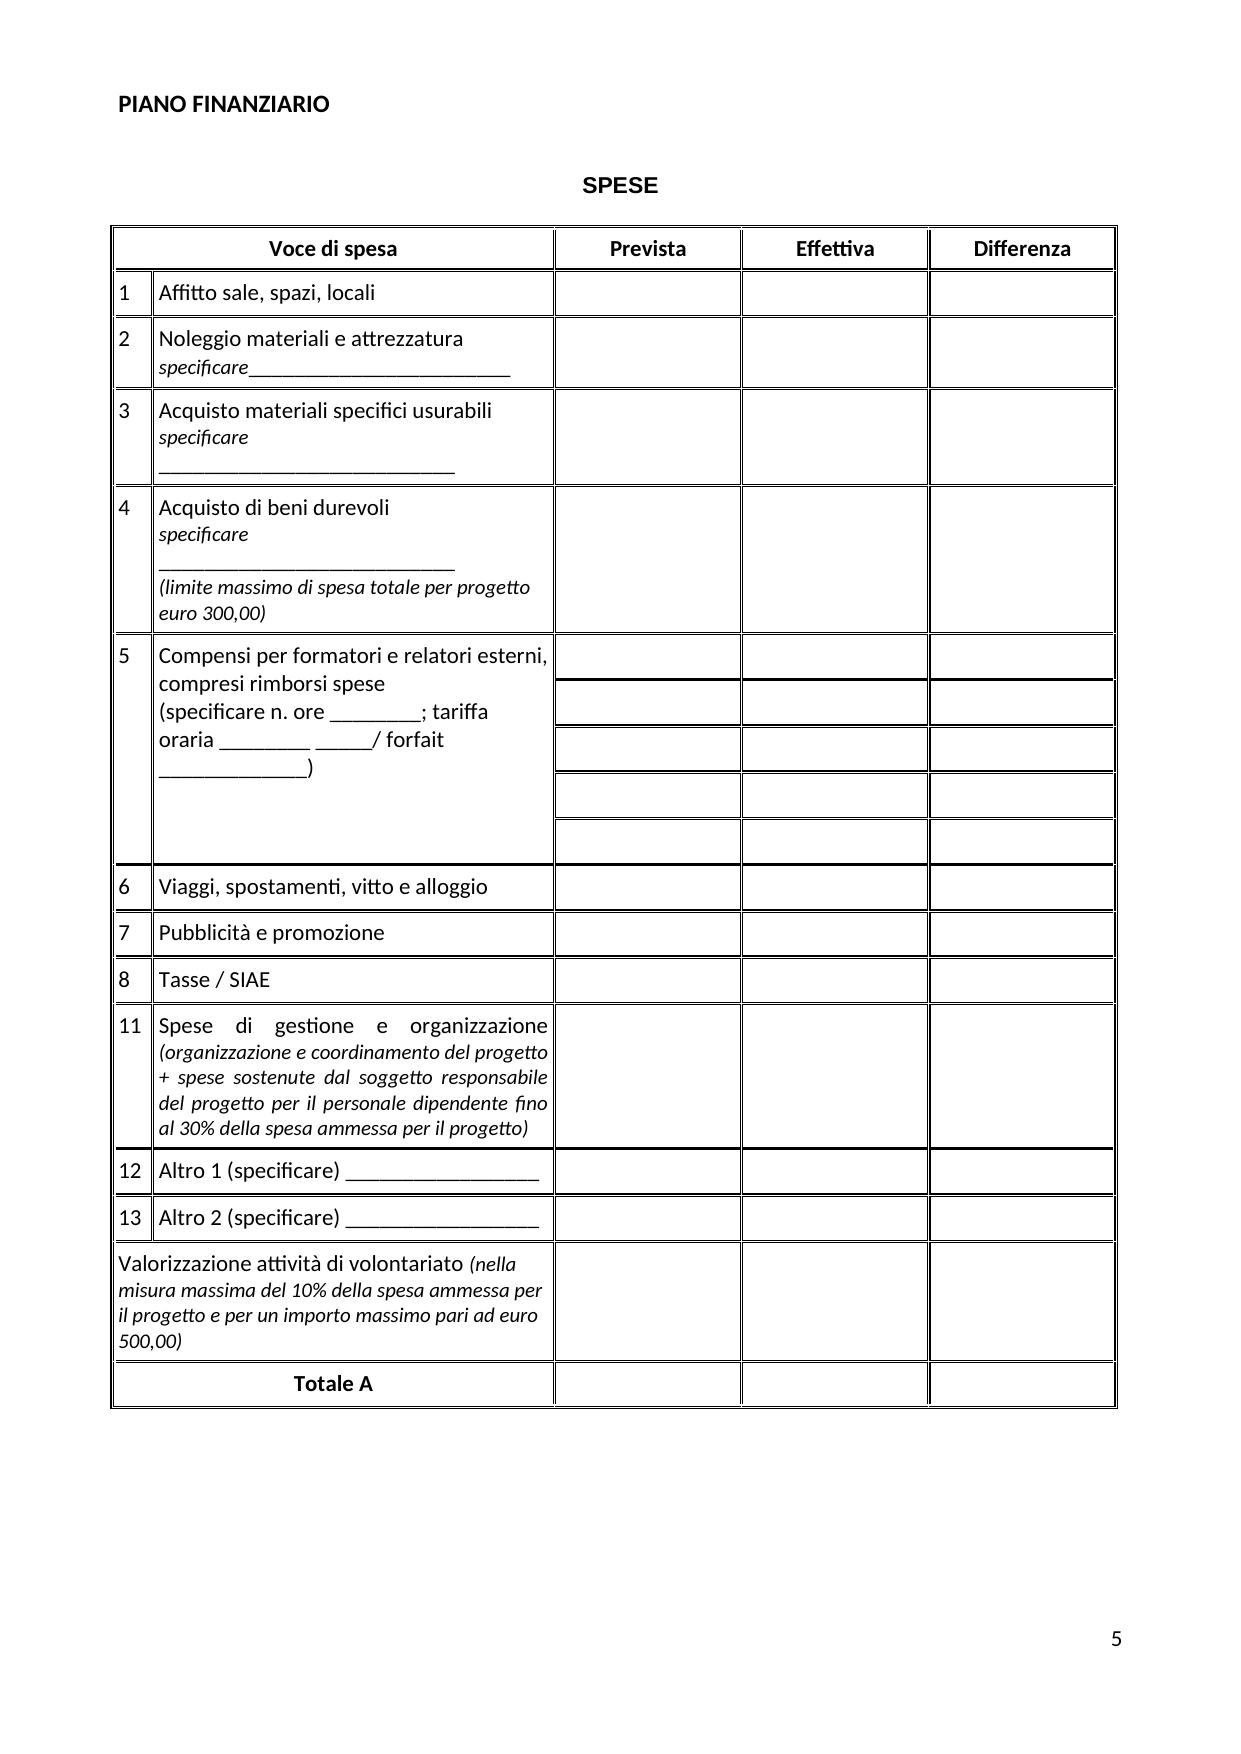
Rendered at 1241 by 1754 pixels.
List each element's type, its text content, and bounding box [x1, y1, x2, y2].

table_cell [556, 728, 740, 770]
table_cell [556, 959, 740, 1002]
table_header Effettiva [742, 226, 929, 268]
table_header Voce di spesa [114, 228, 555, 268]
table_cell [556, 318, 740, 386]
table_cell [931, 770, 1115, 817]
table_cell 6 [112, 863, 151, 909]
table_cell [931, 1240, 1115, 1359]
table_cell [556, 681, 740, 724]
table_cell Acquisto di beni durevoli specificare __________________________ (limite massimo di spesa totale per progetto euro 300,00) [154, 487, 553, 632]
table_cell [556, 1243, 740, 1359]
table_cell Acquisto materiali specifici usurabili specificare __________________________ [154, 390, 553, 483]
table_cell [556, 390, 740, 483]
table_cell 5 [112, 632, 152, 863]
table_cell 13 [114, 1193, 151, 1239]
table_cell Affitto sale, spazi, locali [154, 272, 553, 314]
table_cell [929, 817, 1116, 863]
table_cell [743, 1005, 927, 1147]
table_cell [556, 1005, 740, 1147]
table_header Differenza [929, 228, 1114, 268]
table_cell [931, 1193, 1115, 1239]
table_cell Totale A [114, 1360, 555, 1406]
table_cell 7 [114, 909, 151, 955]
table_cell Altro 2 (specificare) _________________ [154, 1197, 553, 1239]
table_cell [743, 272, 927, 314]
table_cell 2 [114, 315, 151, 386]
table_cell [743, 820, 927, 863]
table_cell Pubblicità e promozione [154, 913, 553, 955]
table_cell [929, 1360, 1115, 1406]
table_cell [743, 866, 927, 909]
table_cell 1 [114, 268, 151, 314]
table_cell [556, 1197, 740, 1239]
table_cell [556, 820, 740, 863]
table_cell [556, 272, 740, 314]
table_cell 3 [114, 386, 151, 483]
table_cell [555, 1363, 742, 1406]
table_cell [743, 318, 927, 386]
table_cell Viaggi, spostamenti, vitto e alloggio [154, 866, 553, 909]
table_cell [743, 635, 927, 678]
text PIANO FINANZIARIO [118, 89, 1122, 119]
table_cell [556, 1150, 740, 1193]
table_cell [931, 268, 1115, 314]
table_cell [743, 1243, 927, 1359]
table_cell [929, 1002, 1116, 1147]
table_cell Compensi per formatori e relatori esterni, compresi rimborsi spese (specificare n. ore ________; tariffa oraria ________ _____/ forfait _____________) [154, 635, 553, 863]
table_cell [743, 487, 927, 632]
table_cell [931, 955, 1115, 1002]
table_cell [929, 632, 1116, 678]
table_cell Noleggio materiali e attrezzatura specificare_______________________ [154, 318, 553, 386]
table_cell [556, 866, 740, 909]
table_cell [931, 484, 1115, 632]
table_cell [743, 774, 927, 817]
table_cell [931, 863, 1116, 909]
table_cell Altro 1 (specificare) _________________ [154, 1150, 553, 1193]
table_cell [743, 681, 927, 724]
table_cell [556, 487, 740, 632]
table_cell [931, 386, 1115, 483]
table_cell [931, 678, 1116, 724]
table_cell 8 [114, 955, 151, 1002]
table_cell 11 [112, 1002, 152, 1147]
table_cell [742, 1360, 929, 1406]
table_cell [556, 774, 740, 817]
table_header Prevista [555, 228, 742, 268]
table_cell Tasse / SIAE [154, 959, 553, 1002]
table_cell [743, 1150, 927, 1193]
table_cell Valorizzazione attività di volontariato (nella misura massima del 10% della spesa ammessa per il progetto e per un importo massimo pari ad euro 500,00) [114, 1240, 553, 1359]
table_cell 12 [114, 1147, 151, 1193]
table_cell 4 [114, 484, 151, 632]
table_cell [743, 913, 927, 955]
table_cell [743, 728, 927, 770]
table_cell [743, 390, 927, 483]
table_cell [931, 1147, 1114, 1193]
table_cell [931, 724, 1115, 770]
table_cell [931, 909, 1115, 955]
table_cell [743, 1197, 927, 1239]
text SPESE [118, 172, 1122, 198]
table_cell [743, 959, 927, 1002]
table_cell [931, 315, 1115, 386]
table_cell [556, 635, 740, 678]
table_cell Spese di gestione e organizzazione (organizzazione e coordinamento del progetto + spese sostenute dal soggetto responsabile del progetto per il personale dipendente fino al 30% della spesa ammessa per il progetto) [154, 1005, 553, 1147]
table_cell [556, 913, 740, 955]
